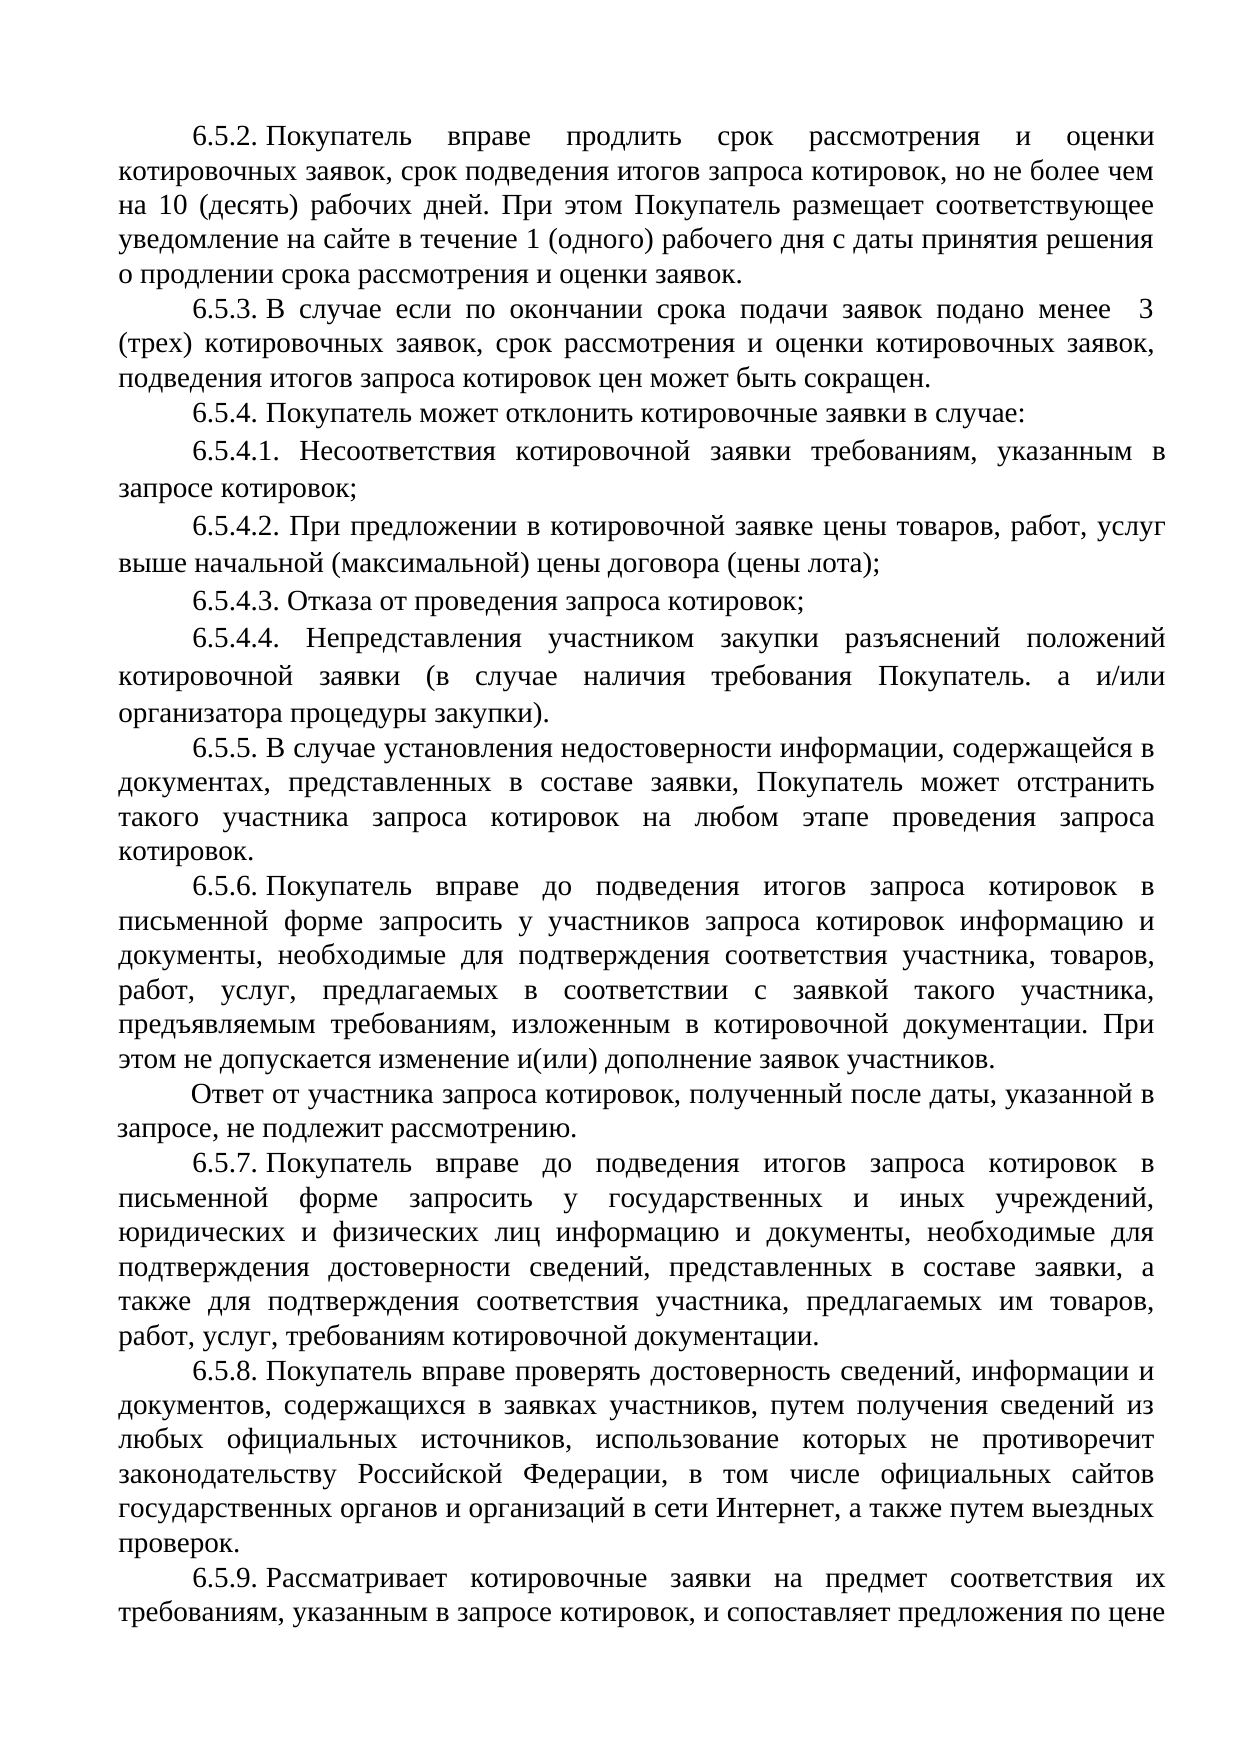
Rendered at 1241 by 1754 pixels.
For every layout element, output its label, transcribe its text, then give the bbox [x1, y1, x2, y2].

list Покупатель вправе проверять достоверность сведений, информации и документов, содержащихся в заявках участников, путем получения сведений из любых официальных источников, использование которых не противоречит законодательству Российской Федерации, в том числе официальных сайтов государственных органов и организаций в сети Интернет, а также путем выездных проверок. [118, 1353, 1155, 1559]
list Покупатель может отклонить котировочные заявки в случае: [118, 395, 1155, 428]
text 6.5.4.1. Несоответствия котировочной заявки требованиям, указанным в запросе котировок; [118, 430, 1167, 505]
list Покупатель вправе до подведения итогов запроса котировок в письменной форме запросить у участников запроса котировок информацию и документы, необходимые для подтверждения соответствия участника, товаров, работ, услуг, предлагаемых в соответствии с заявкой такого участника, предъявляемым требованиям, изложенным в котировочной документации. При этом не допускается изменение и(или) дополнение заявок участников. [118, 868, 1155, 1074]
list В случае если по окончании срока подачи заявок подано менее 3 (трех) котировочных заявок, срок рассмотрения и оценки котировочных заявок, подведения итогов запроса котировок цен может быть сокращен. [118, 291, 1155, 393]
text 6.5.4.2. При предложении в котировочной заявке цены товаров, работ, услуг выше начальной (максимальной) цены договора (цены лота); [118, 505, 1167, 580]
text Ответ от участника запроса котировок, полученный после даты, указанной в запросе, не подлежит рассмотрению. [117, 1076, 1155, 1144]
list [118, 1560, 1167, 1627]
list Покупатель вправе продлить срок рассмотрения и оценки котировочных заявок, срок подведения итогов запроса котировок, но не более чем на 10 (десять) рабочих дней. При этом Покупатель размещает соответствующее уведомление на сайте в течение 1 (одного) рабочего дня с даты принятия решения о продлении срока рассмотрения и оценки заявок. [118, 118, 1155, 289]
list В случае установления недостоверности информации, содержащейся в документах, представленных в составе заявки, Покупатель может отстранить такого участника запроса котировок на любом этапе проведения запроса котировок. [118, 730, 1155, 867]
text 6.5.4.4. Непредставления участником закупки разъяснений положений котировочной заявки (в случае наличия требования Покупатель. а и/или организатора процедуры закупки). [118, 617, 1167, 730]
list Покупатель вправе до подведения итогов запроса котировок в письменной форме запросить у государственных и иных учреждений, юридических и физических лиц информацию и документы, необходимые для подтверждения достоверности сведений, представленных в составе заявки, а также для подтверждения соответствия участника, предлагаемых им товаров, работ, услуг, требованиям котировочной документации. [118, 1145, 1155, 1351]
text 6.5.4.3. Отказа от проведения запроса котировок; [118, 580, 1167, 617]
